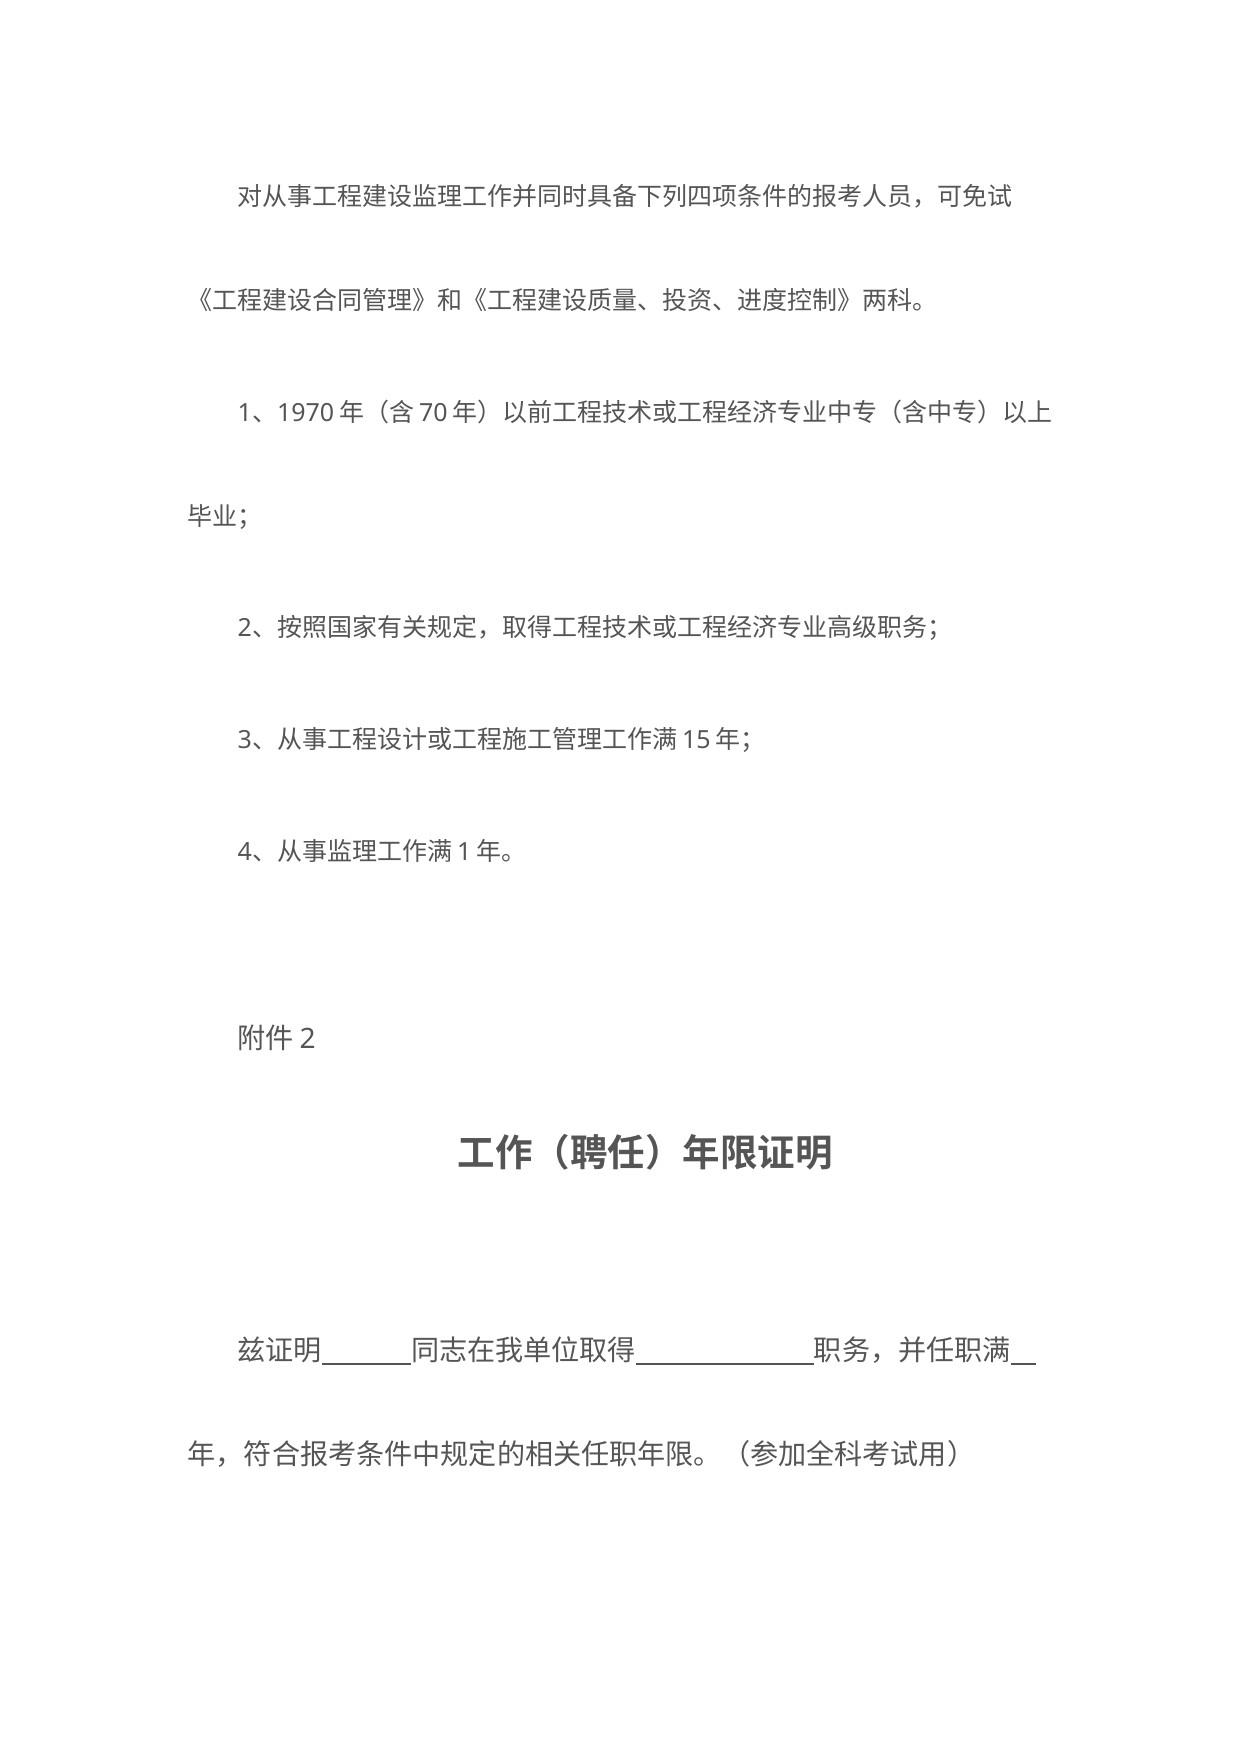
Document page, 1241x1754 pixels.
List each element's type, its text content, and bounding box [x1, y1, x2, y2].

text 工作（聘任）年限证明 [187, 1118, 1053, 1183]
text 2、按照国家有关规定，取得工程技术或工程经济专业高级职务； [187, 593, 1053, 658]
text 对从事工程建设监理工作并同时具备下列四项条件的报考人员，可免试《工程建设合同管理》和《工程建设质量、投资、进度控制》两科。 [187, 162, 1053, 331]
text 4、从事监理工作满1年。 [187, 817, 1053, 882]
text 兹证明 同志在我单位取得 职务，并任职满 年，符合报考条件中规定的相关任职年限。（参加全科考试用） [187, 1316, 1053, 1485]
text 3、从事工程设计或工程施工管理工作满15年； [187, 705, 1053, 770]
text 附件2 [187, 1003, 1053, 1068]
text 1、1970年（含70年）以前工程技术或工程经济专业中专（含中专）以上毕业； [187, 378, 1053, 547]
